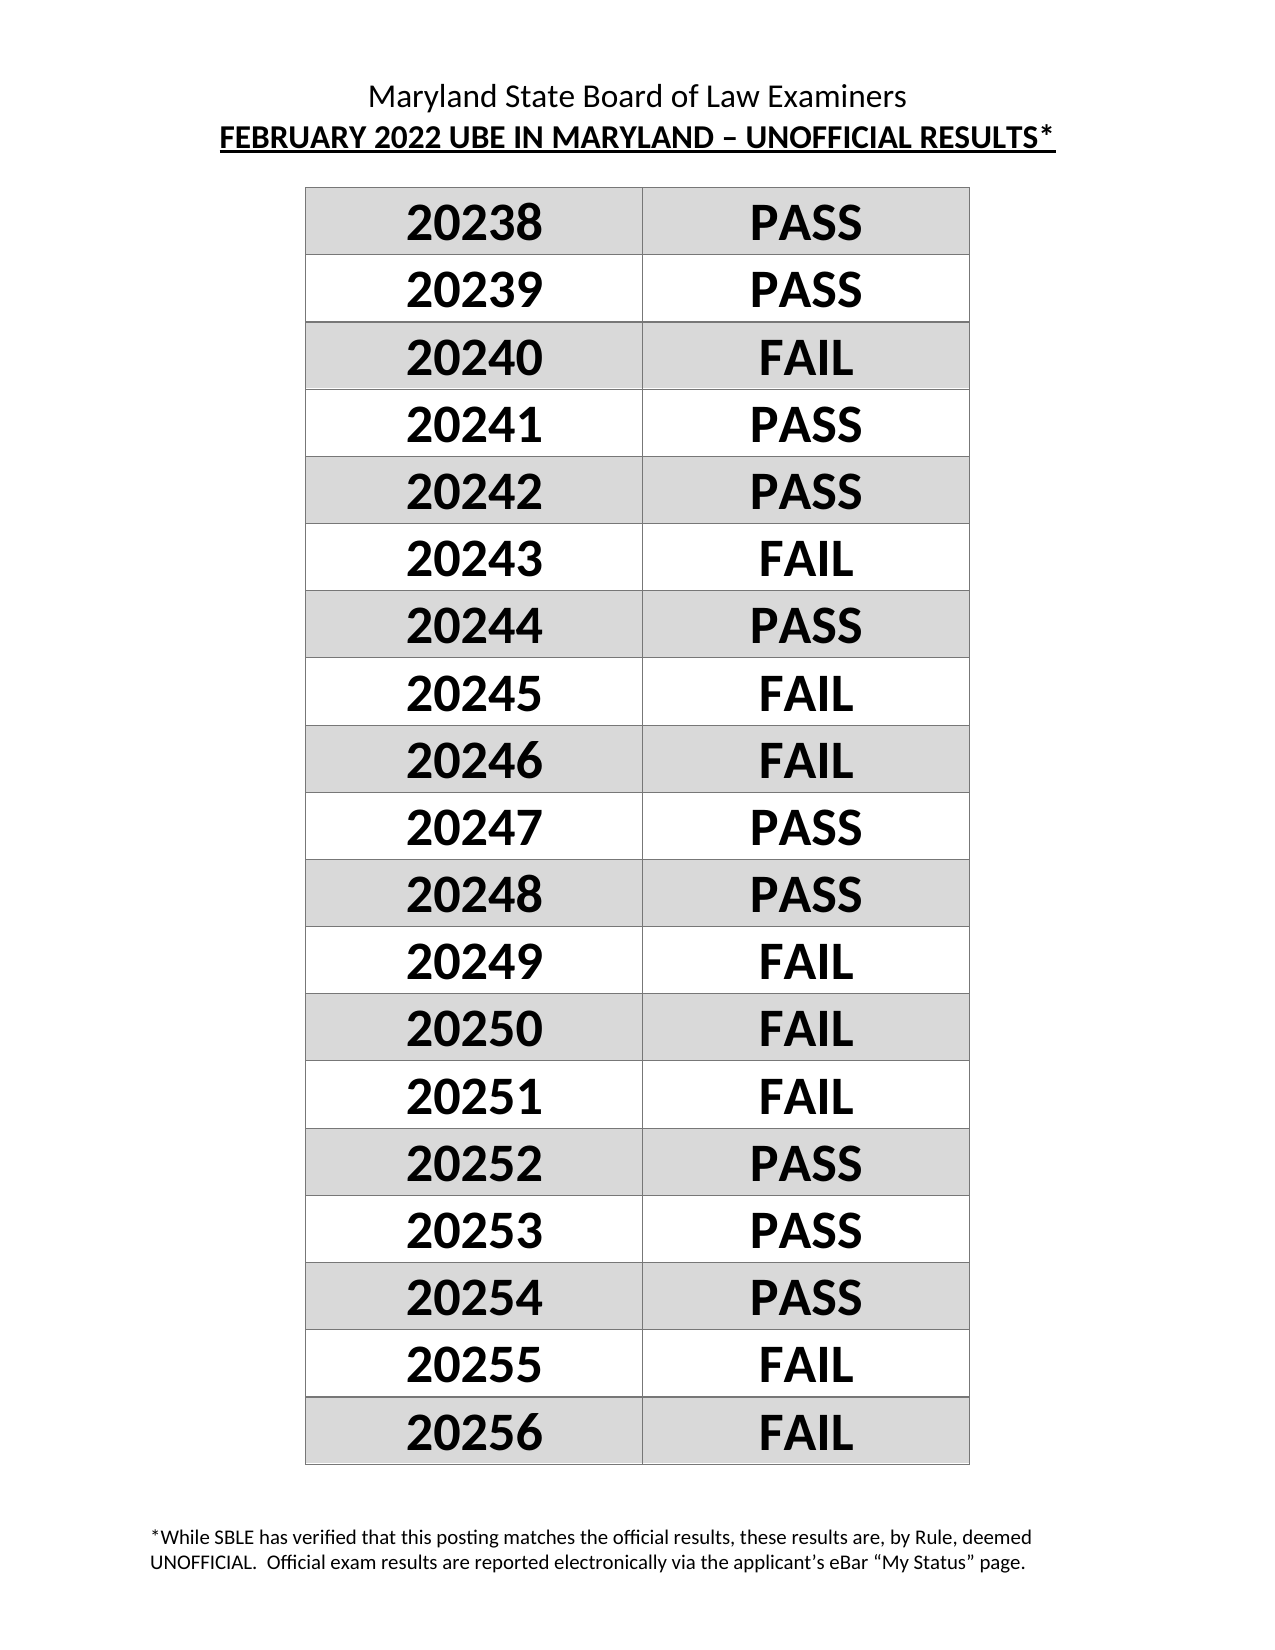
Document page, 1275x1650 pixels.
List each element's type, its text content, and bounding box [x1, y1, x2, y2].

table_cell 20247 [306, 793, 642, 859]
table_cell 20254 [306, 1263, 642, 1329]
table_cell PASS [643, 591, 969, 657]
table_cell PASS [643, 188, 969, 254]
table_cell FAIL [643, 927, 969, 993]
table_cell 20255 [306, 1330, 642, 1396]
table_cell 20241 [306, 390, 642, 456]
table_cell PASS [643, 860, 969, 926]
table_cell 20244 [306, 591, 642, 657]
table_cell FAIL [643, 726, 969, 792]
table_cell FAIL [643, 658, 969, 724]
table_cell FAIL [643, 1061, 969, 1128]
table_cell 20242 [306, 457, 642, 523]
table_cell PASS [643, 1196, 969, 1262]
table_cell PASS [643, 390, 969, 456]
table_cell 20256 [306, 1398, 642, 1463]
table_cell FAIL [643, 323, 969, 388]
table_cell PASS [643, 1263, 969, 1329]
table_cell 20250 [306, 994, 642, 1060]
table_cell 20253 [306, 1196, 642, 1262]
table_cell FAIL [643, 1398, 969, 1463]
table_cell 20246 [306, 726, 642, 792]
table_cell 20245 [306, 658, 642, 724]
table_cell 20243 [306, 524, 642, 590]
table_cell 20248 [306, 860, 642, 926]
table_cell 20252 [306, 1129, 642, 1195]
table_cell FAIL [643, 994, 969, 1060]
table_cell 20238 [306, 188, 642, 254]
table_cell FAIL [643, 1330, 969, 1396]
table_cell PASS [643, 255, 969, 321]
table_cell 20251 [306, 1061, 642, 1128]
table_cell PASS [643, 1129, 969, 1195]
table_cell PASS [643, 457, 969, 523]
table_cell PASS [643, 793, 969, 859]
table_cell 20240 [306, 323, 642, 388]
table_cell 20249 [306, 927, 642, 993]
table_cell FAIL [643, 524, 969, 590]
table_cell 20239 [306, 255, 642, 321]
